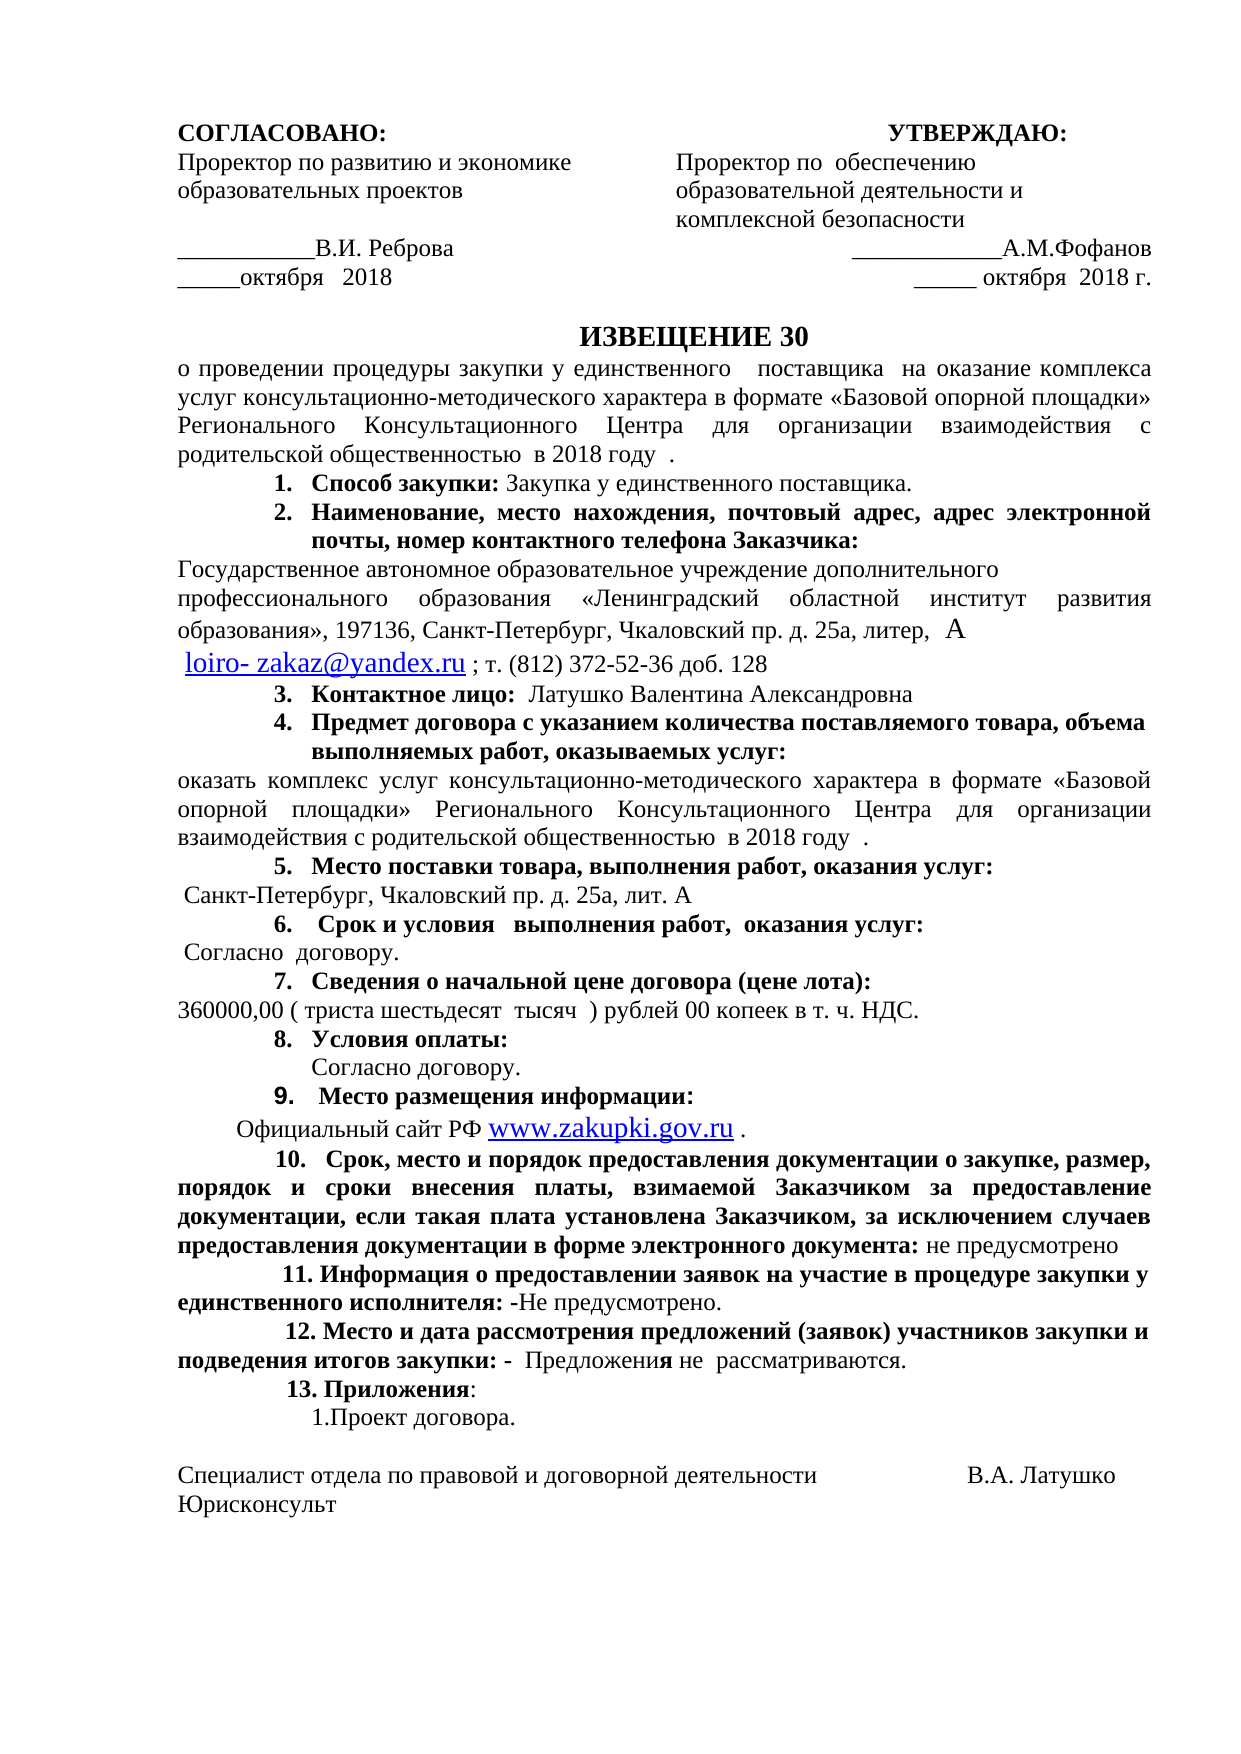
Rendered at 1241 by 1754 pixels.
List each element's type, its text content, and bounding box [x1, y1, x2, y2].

text Согласно договору. [311, 1052, 1152, 1081]
list Место размещения информации: [274, 1081, 1152, 1110]
table_header СОГЛАСОВАНО: Проректор по развитию и экономике образовательных проектов ___________В.И. Реброва _____октября 2018 [166, 118, 664, 319]
list Предмет договора с указанием количества поставляемого товара, объема [274, 707, 1152, 736]
list Условия оплаты: [274, 1024, 1152, 1052]
table_header УТВЕРЖДАЮ: Проректор по обеспечению образовательной деятельности и комплексной безопасности ____________А.М.Фофанов _____ октября 2018 г. [664, 118, 1163, 319]
list Срок и условия выполнения работ, оказания услуг: [274, 909, 1152, 937]
text 12. Место и дата рассмотрения предложений (заявок) участников закупки и подведения итогов закупки: - Предложения не рассматриваются. [177, 1316, 1152, 1374]
list Контактное лицо: Латушко Валентина Александровна [274, 679, 1152, 707]
text профессионального образования «Ленинградский областной институт развития образования», 197136, Санкт-Петербург, Чкаловский пр. д. 25а, литер, А [177, 583, 1152, 645]
text 1.Проект договора. [311, 1402, 1152, 1431]
text ИЗВЕЩЕНИЕ 30 [177, 319, 1152, 353]
text оказать комплекс услуг консультационно-методического характера в формате «Базовой опорной площадки» Регионального Консультационного Центра для организации взаимодействия с родительской общественностью в 2018 году . [177, 765, 1152, 851]
text выполняемых работ, оказываемых услуг: [236, 736, 1152, 765]
text Согласно договору. [177, 937, 1152, 966]
text Специалист отдела по правовой и договорной деятельности В.А. Латушко [177, 1460, 1152, 1489]
list 11. Информация о предоставлении заявок на участие в процедуре закупки у единственного исполнителя: -Не предусмотрено. [177, 1259, 1152, 1316]
text о проведении процедуры закупки у единственного поставщика на оказание комплекса услуг консультационно-методического характера в формате «Базовой опорной площадки» Регионального Консультационного Центра для организации взаимодействия с родительской общественностью в 2018 году . [177, 353, 1152, 468]
text Санкт-Петербург, Чкаловский пр. д. 25а, лит. А [177, 880, 1152, 909]
list Место поставки товара, выполнения работ, оказания услуг: [274, 851, 1152, 880]
text loiro- zakaz@yandex.ru ; т. (812) 372-52-36 доб. 128 [177, 645, 1152, 679]
list Наименование, место нахождения, почтовый адрес, адрес электронной почты, номер контактного телефона Заказчика: [274, 497, 1152, 554]
list Сведения о начальной цене договора (цене лота): [274, 966, 1152, 995]
text Юрисконсульт [177, 1489, 1152, 1517]
text Государственное автономное образовательное учреждение дополнительного [177, 554, 1152, 583]
text 360000,00 ( триста шестьдесят тысяч ) рублей 00 копеек в т. ч. НДС. [177, 995, 1152, 1024]
text Официальный сайт РФ www.zakupki.gov.ru . [236, 1110, 1152, 1144]
list Способ закупки: Закупка у единственного поставщика. [274, 468, 1152, 497]
text 13. Приложения: [236, 1374, 1152, 1402]
text 10. Срок, место и порядок предоставления документации о закупке, размер, порядок и сроки внесения платы, взимаемой Заказчиком за предоставление документации, если такая плата установлена Заказчиком, за исключением случаев предоставления документации в форме электронного документа: не предусмотрено [177, 1144, 1152, 1259]
